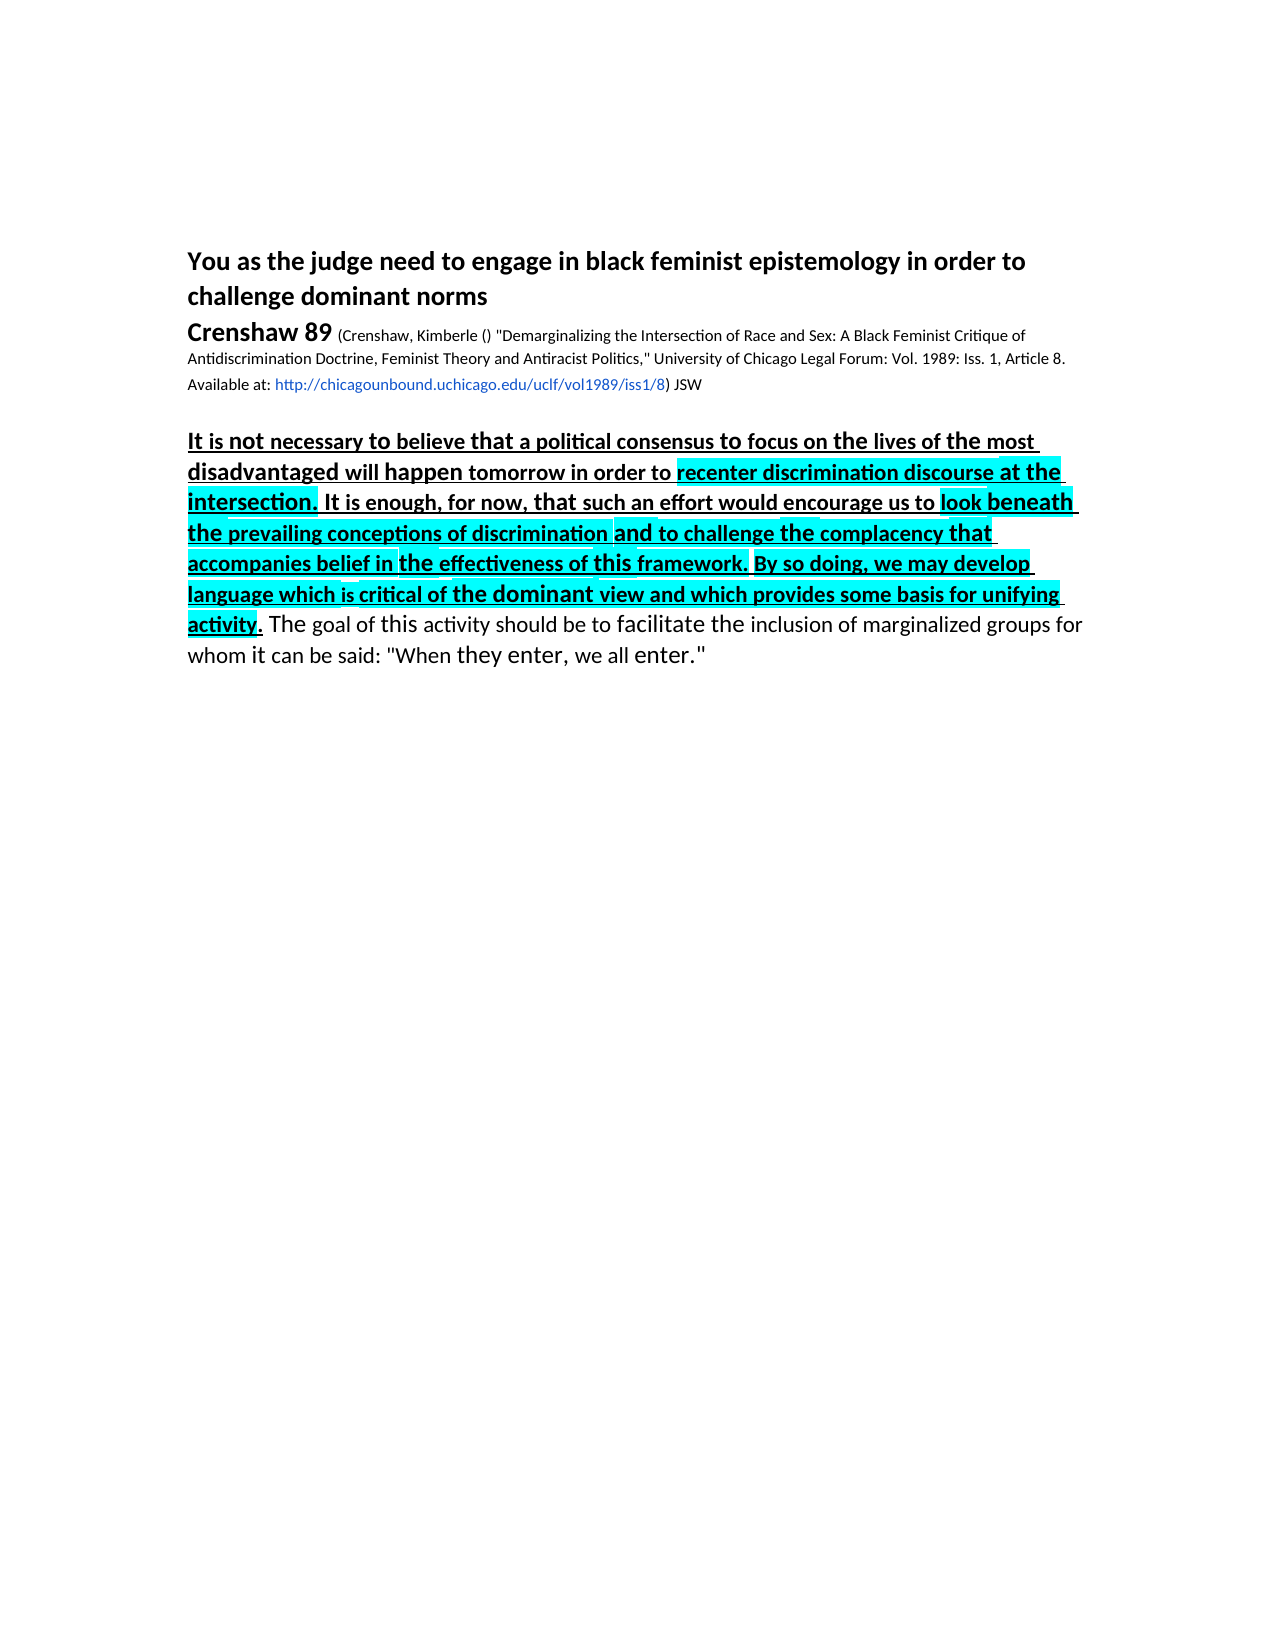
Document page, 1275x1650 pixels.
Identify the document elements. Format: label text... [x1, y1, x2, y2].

subtitle You as the judge need to engage in black feminist epistemology in order to challenge dominant norms [187, 244, 1087, 312]
text Crenshaw 89 (Crenshaw, Kimberle () "Demarginalizing the Intersection of Race and Sex: A Black Feminist Critique of Antidiscrimination Doctrine, Feminist Theory and Antiracist Politics," University of Chicago Legal Forum: Vol. 1989: Iss. 1, Article 8. Available at: http://chicagounbound.uchicago.edu/uclf/vol1989/iss1/8) JSW [187, 315, 1087, 396]
text It is not necessary to believe that a political consensus to focus on the lives of the most disadvantaged will happen tomorrow in order to recenter discrimination discourse at the intersection. It is enough, for now, that such an effort would encourage us to look beneath the prevailing conceptions of discrimination and to challenge the complacency that accompanies belief in the effectiveness of this framework. By so doing, we may develop language which is critical of the dominant view and which provides some basis for unifying activity. The goal of this activity should be to facilitate the inclusion of marginalized groups for whom it can be said: "When they enter, we all enter." [187, 425, 1087, 669]
